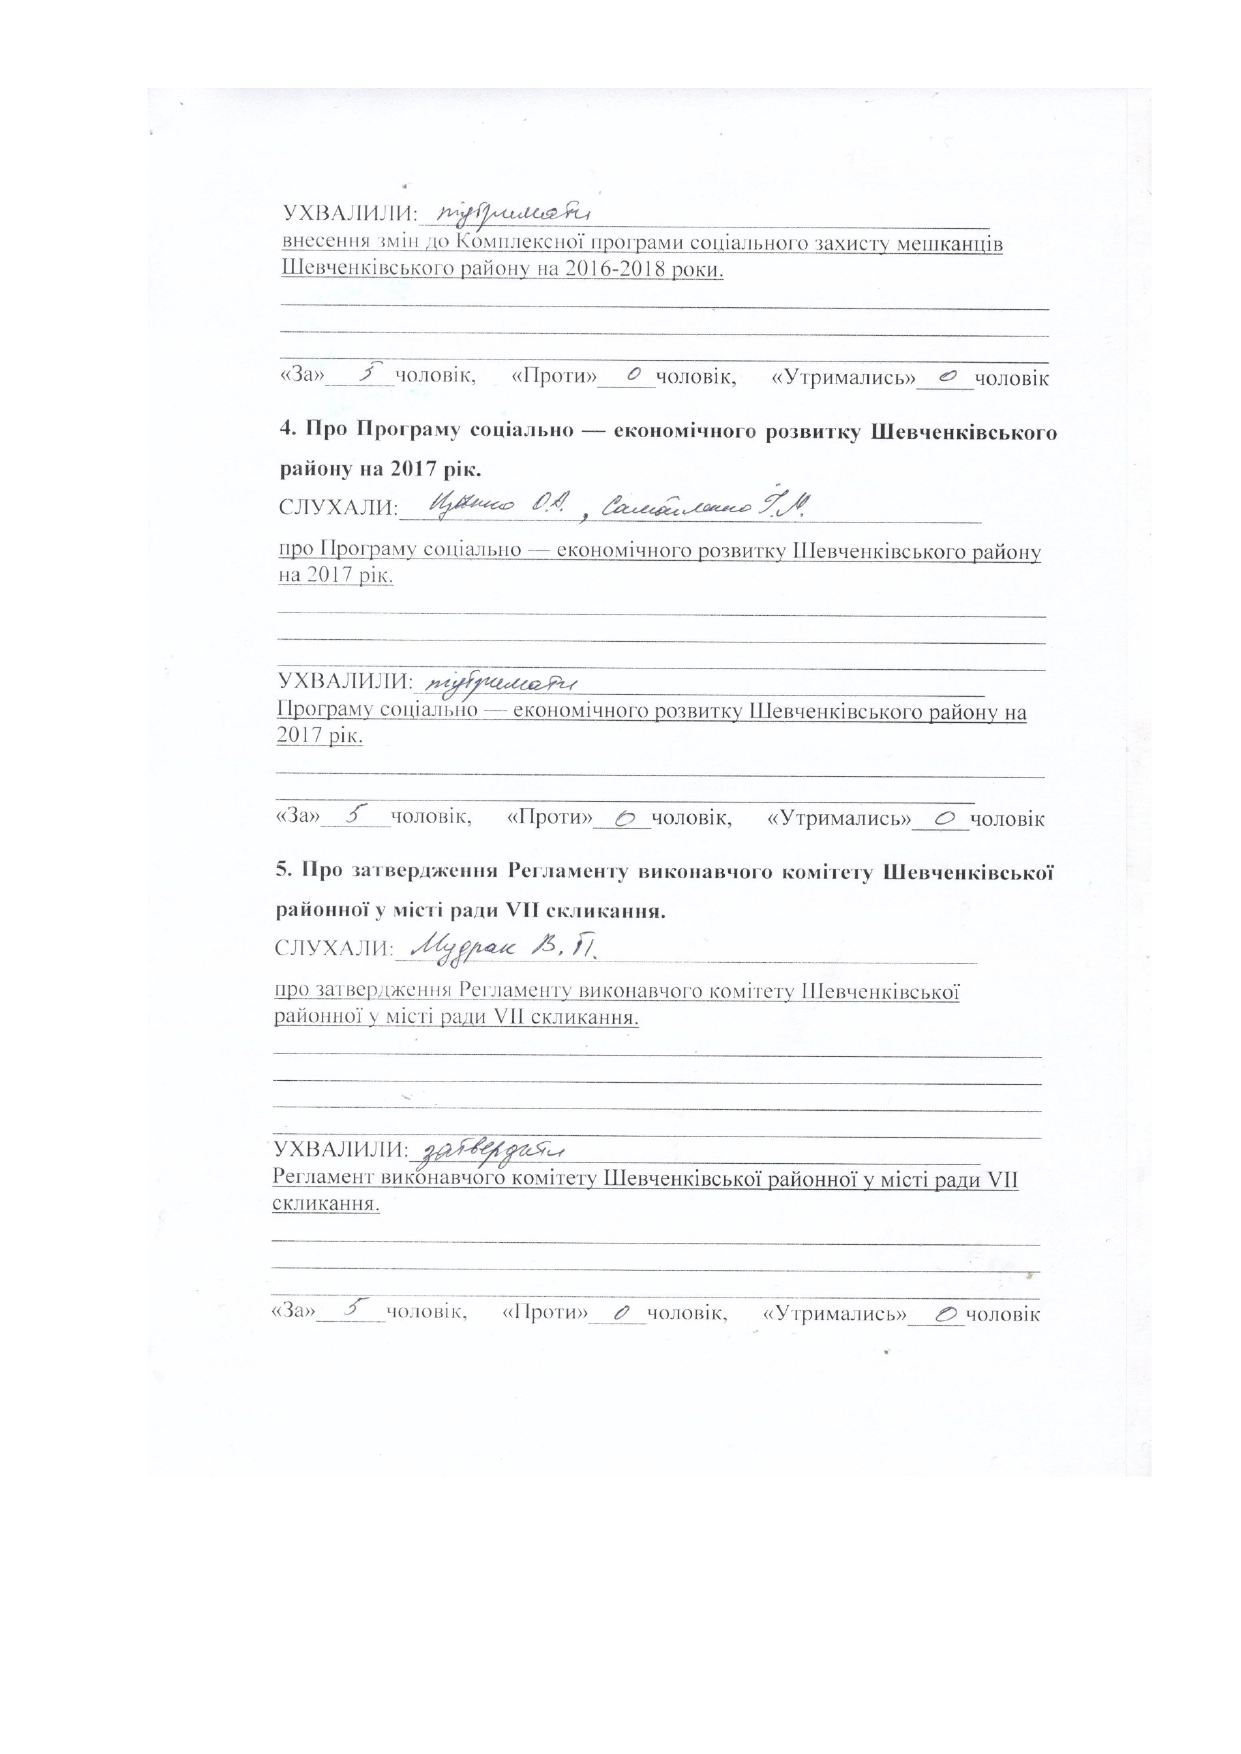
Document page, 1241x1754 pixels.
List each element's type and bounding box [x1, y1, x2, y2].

picture [147, 88, 1152, 1490]
